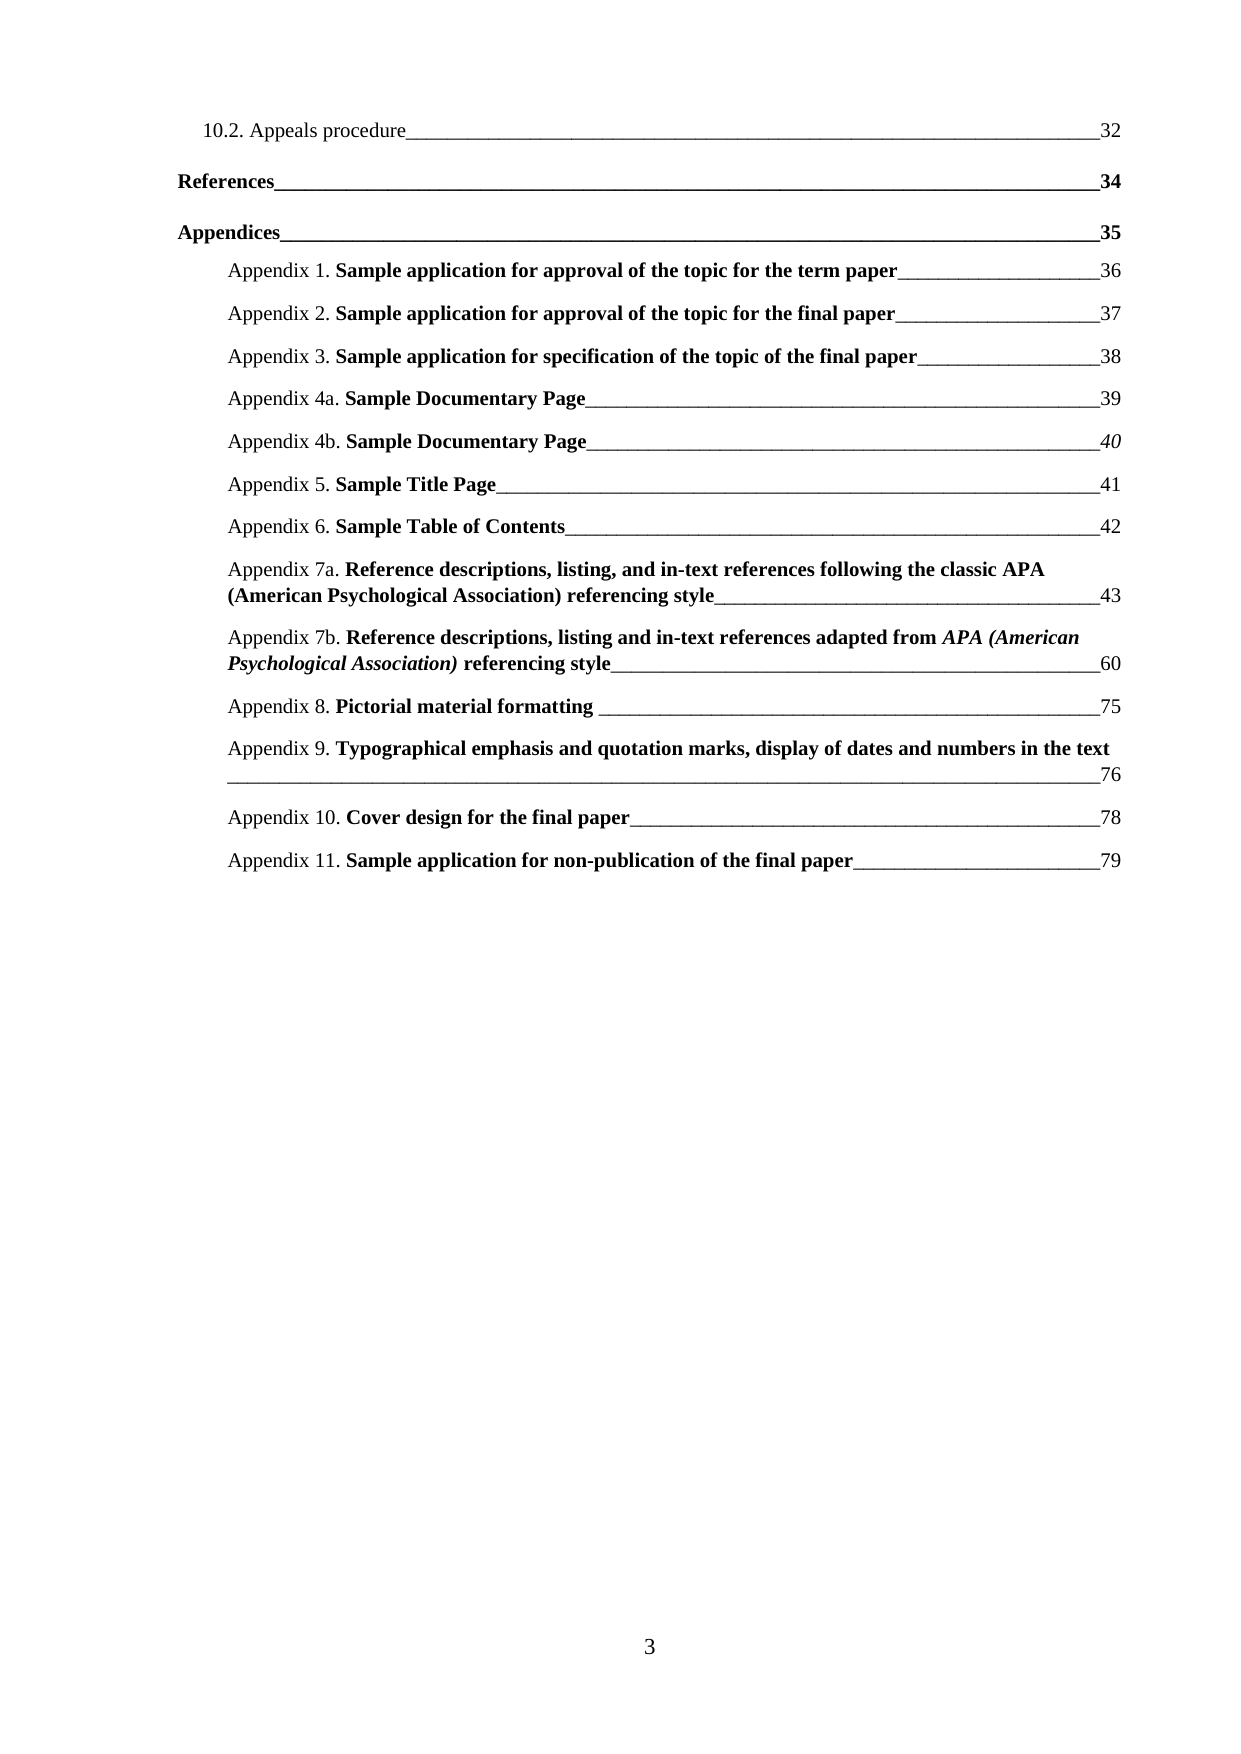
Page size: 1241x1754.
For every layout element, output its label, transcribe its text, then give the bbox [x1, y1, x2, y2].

text Appendix 5. Sample Title Page 41 [227, 471, 1122, 496]
text Appendix 2. Sample application for approval of the topic for the final paper 37 [227, 301, 1122, 325]
text Appendix 4a. Sample Documentary Page 39 [227, 386, 1122, 410]
text Appendix 3. Sample application for specification of the topic of the final paper 38 [227, 344, 1122, 368]
text 10.2. Appeals procedure 32 [202, 118, 1122, 142]
text Appendix 9. Typographical emphasis and quotation marks, display of dates and numbers in the text 76 [227, 736, 1122, 786]
text Appendix 1. Sample application for approval of the topic for the term paper 36 [227, 258, 1122, 282]
text Appendix 8. Pictorial material formatting 75 [227, 694, 1122, 718]
text References 34 [177, 169, 1122, 193]
text Appendix 7a. Reference descriptions, listing, and in-text references following the classic APA (American Psychological Association) referencing style 43 [227, 557, 1122, 607]
text Appendices 35 [177, 220, 1122, 244]
text Appendix 6. Sample Table of Contents 42 [227, 514, 1122, 538]
text Appendix 7b. Reference descriptions, listing and in-text references adapted from APA (American Psychological Association) referencing style 60 [227, 625, 1122, 675]
text Appendix 4b. Sample Documentary Page 40 [227, 429, 1122, 453]
text Appendix 10. Cover design for the final paper 78 [227, 805, 1122, 829]
text Appendix 11. Sample application for non-publication of the final paper 79 [227, 847, 1122, 872]
